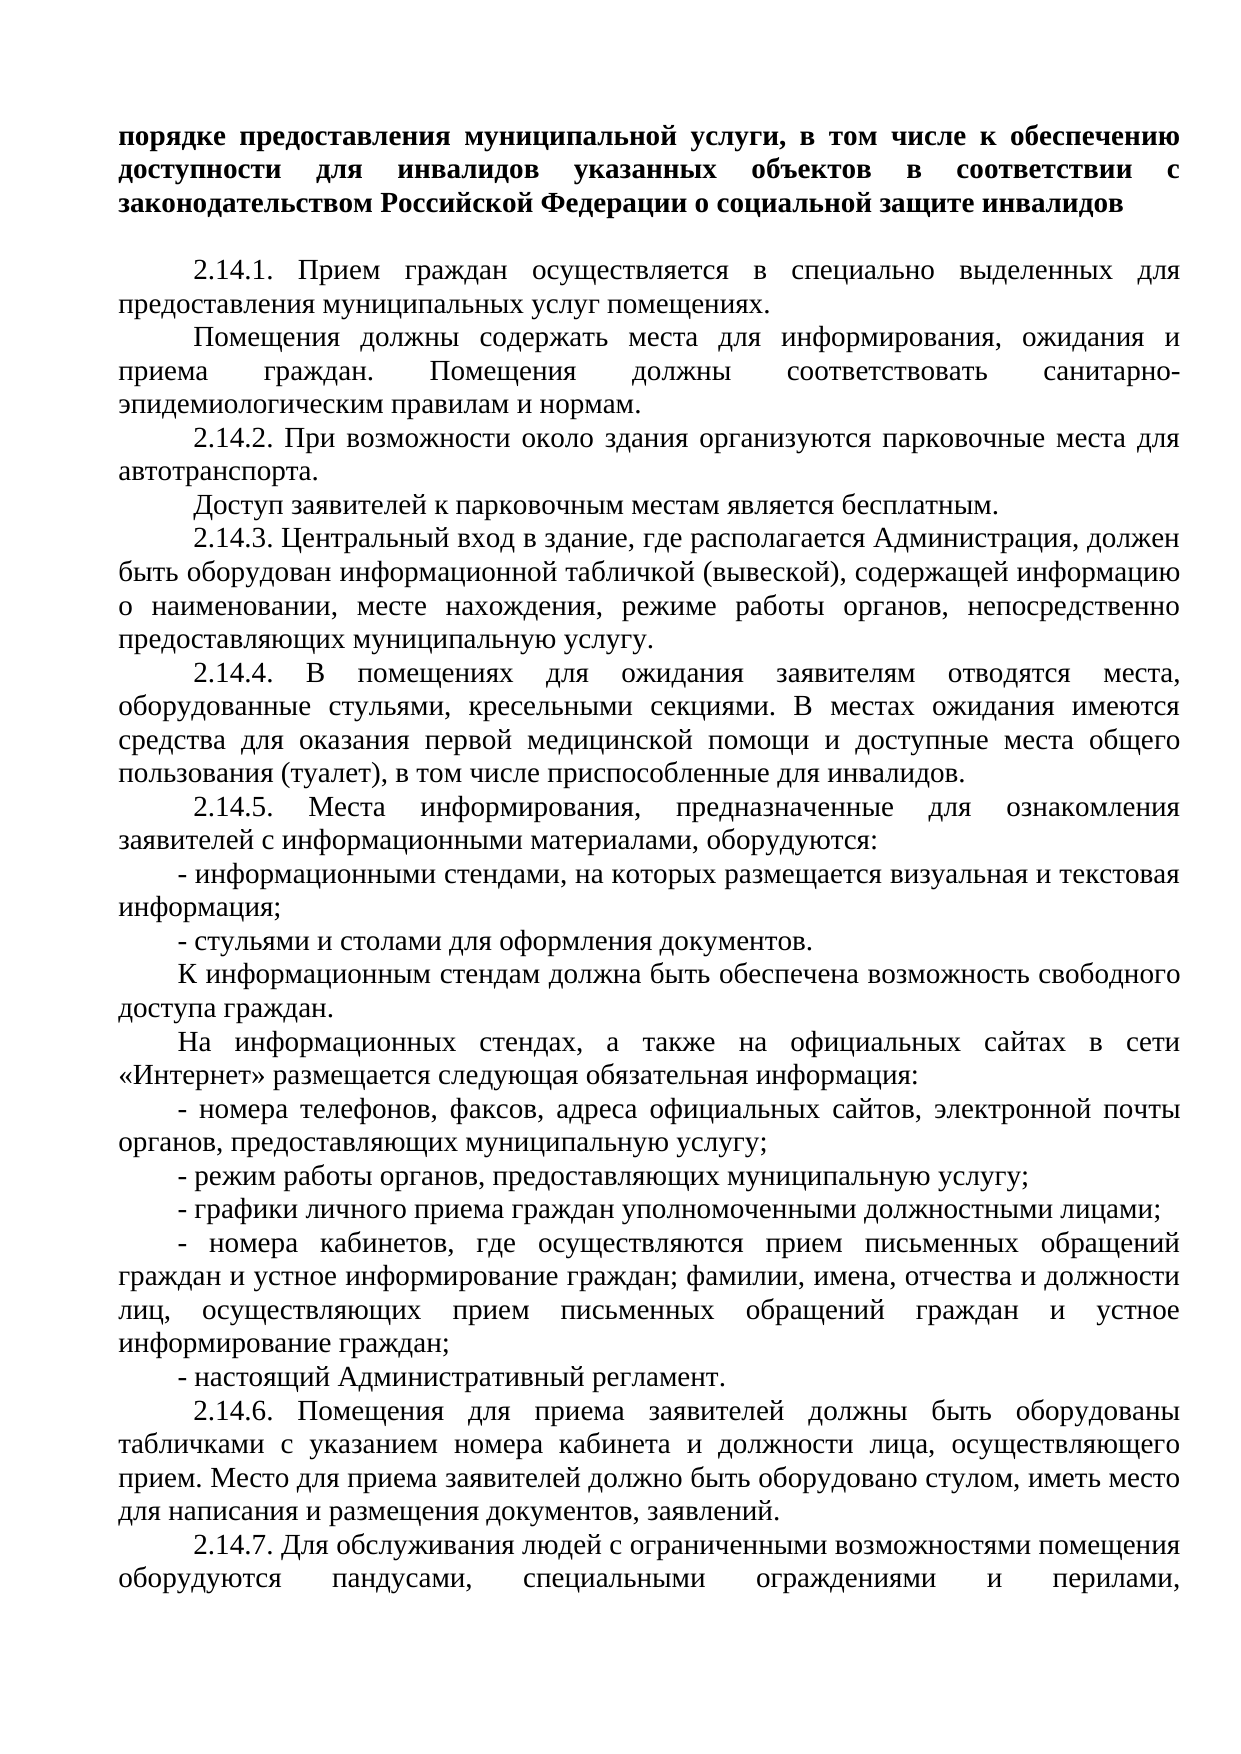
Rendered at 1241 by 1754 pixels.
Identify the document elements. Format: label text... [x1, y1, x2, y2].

text 2.14.5. Места информирования, предназначенные для ознакомления заявителей с информационными материалами, оборудуются: [118, 789, 1181, 856]
text 2.14.2. При возможности около здания организуются парковочные места для автотранспорта. [118, 420, 1181, 487]
text Доступ заявителей к парковочным местам является бесплатным. [118, 487, 1181, 521]
text 2.14.6. Помещения для приема заявителей должны быть оборудованы табличками с указанием номера кабинета и должности лица, осуществляющего прием. Место для приема заявителей должно быть оборудовано стулом, иметь место для написания и размещения документов, заявлений. [118, 1393, 1181, 1527]
text - графики личного приема граждан уполномоченными должностными лицами; [118, 1191, 1181, 1225]
text К информационным стендам должна быть обеспечена возможность свободного доступа граждан. [118, 957, 1181, 1024]
text 2.14.4. В помещениях для ожидания заявителям отводятся места, оборудованные стульями, кресельными секциями. В местах ожидания имеются средства для оказания первой медицинской помощи и доступные места общего пользования (туалет), в том числе приспособленные для инвалидов. [118, 655, 1181, 789]
text - информационными стендами, на которых размещается визуальная и текстовая информация; [118, 856, 1181, 923]
text - номера телефонов, факсов, адреса официальных сайтов, электронной почты органов, предоставляющих муниципальную услугу; [118, 1091, 1181, 1158]
text - стульями и столами для оформления документов. [118, 923, 1181, 957]
text - настоящий Административный регламент. [118, 1359, 1181, 1393]
text На информационных стендах, а также на официальных сайтах в сети «Интернет» размещается следующая обязательная информация: [118, 1024, 1181, 1091]
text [118, 118, 1181, 219]
text - режим работы органов, предоставляющих муниципальную услугу; [118, 1158, 1181, 1191]
text - номера кабинетов, где осуществляются прием письменных обращений граждан и устное информирование граждан; фамилии, имена, отчества и должности лиц, осуществляющих прием письменных обращений граждан и устное информирование граждан; [118, 1225, 1181, 1359]
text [118, 1527, 1181, 1594]
text 2.14.3. Центральный вход в здание, где располагается Администрация, должен быть оборудован информационной табличкой (вывеской), содержащей информацию о наименовании, месте нахождения, режиме работы органов, непосредственно предоставляющих муниципальную услугу. [118, 521, 1181, 655]
text 2.14.1. Прием граждан осуществляется в специально выделенных для предоставления муниципальных услуг помещениях. [118, 252, 1181, 319]
text Помещения должны содержать места для информирования, ожидания и приема граждан. Помещения должны соответствовать санитарно-эпидемиологическим правилам и нормам. [118, 319, 1181, 420]
